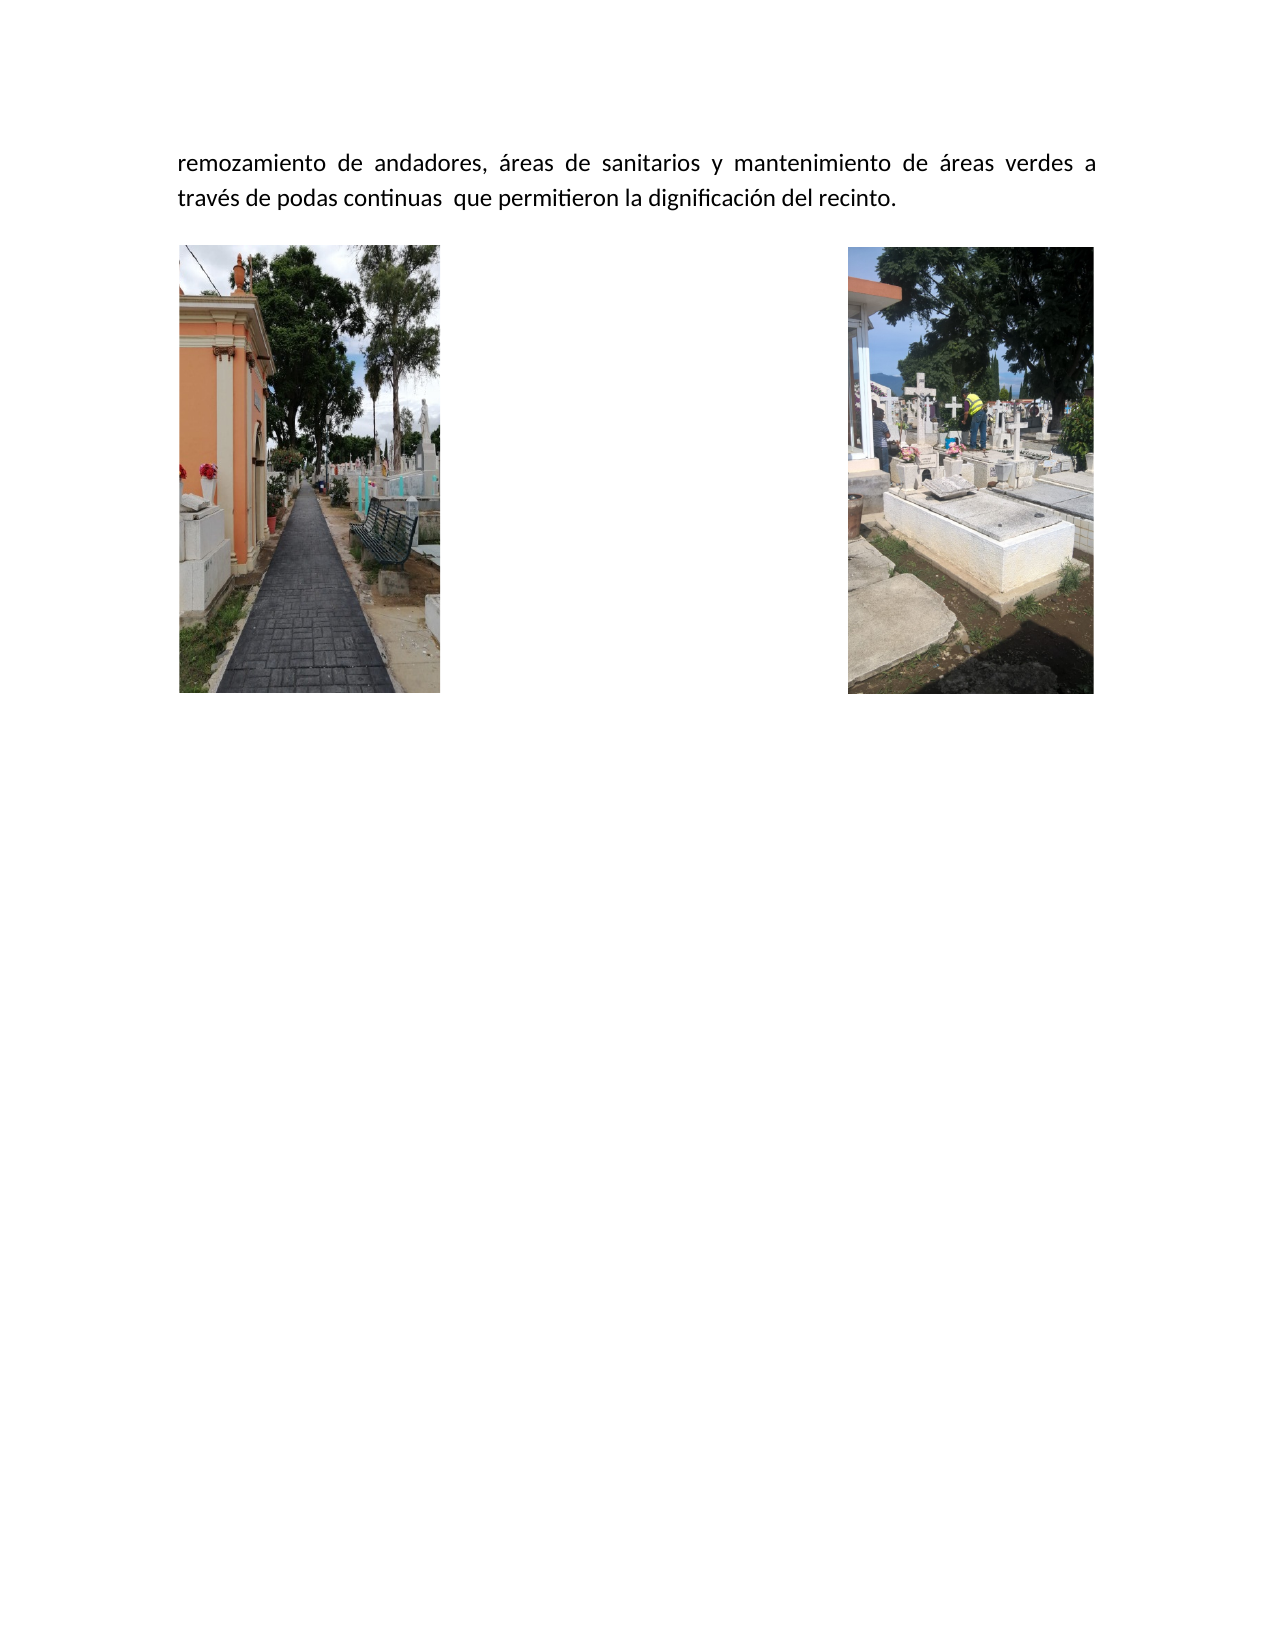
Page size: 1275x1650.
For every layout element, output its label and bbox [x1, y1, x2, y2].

picture [177, 245, 441, 689]
text [177, 148, 1098, 213]
picture [846, 247, 1093, 692]
